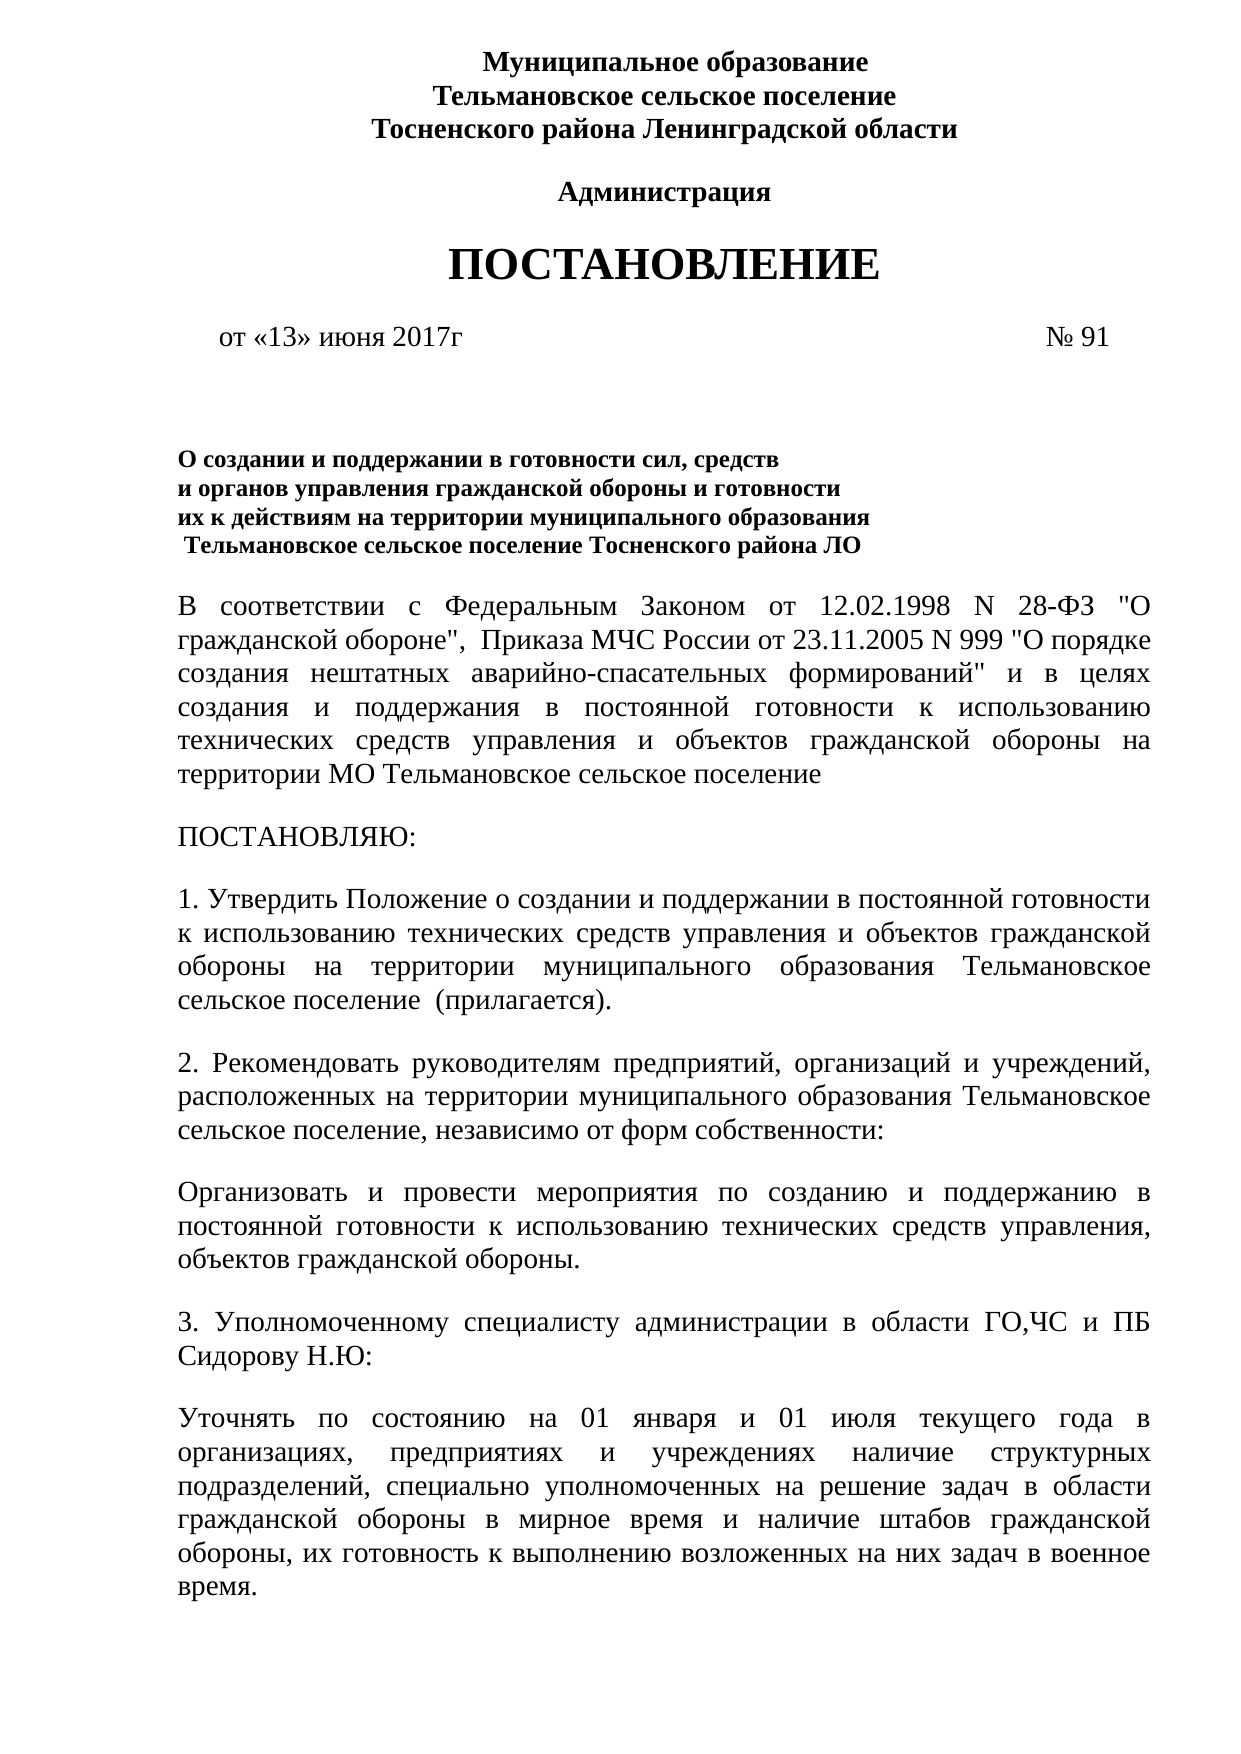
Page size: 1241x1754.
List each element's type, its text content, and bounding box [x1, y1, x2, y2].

text Муниципальное образование [177, 44, 1152, 78]
text Администрация [177, 174, 1152, 208]
text Уточнять по состоянию на 01 января и 01 июля текущего года в организациях, предприятиях и учреждениях наличие структурных подразделений, специально уполномоченных на решение задач в области гражданской обороны в мирное время и наличие штабов гражданской обороны, их готовность к выполнению возложенных на них задач в военное время. [177, 1401, 1152, 1602]
text от «13» июня 2017г № 91 [177, 319, 1152, 352]
text их к действиям на территории муниципального образования [177, 502, 1152, 530]
text 2. Рекомендовать руководителям предприятий, организаций и учреждений, расположенных на территории муниципального образования Тельмановское сельское поселение, независимо от форм собственности: [177, 1045, 1152, 1145]
text 3. Уполномоченному специалисту администрации в области ГО,ЧС и ПБ Сидорову Н.Ю: [177, 1304, 1152, 1371]
text и органов управления гражданской обороны и готовности [177, 473, 1152, 502]
text Тельмановское сельское поселение [177, 78, 1152, 111]
text Организовать и провести мероприятия по созданию и поддержанию в постоянной готовности к использованию технических средств управления, объектов гражданской обороны. [177, 1174, 1152, 1275]
text Тосненского района Ленинградской области [177, 111, 1152, 145]
text О создании и поддержании в готовности сил, средств [177, 444, 1152, 473]
text В соответствии с Федеральным Законом от 12.02.1998 N 28-ФЗ "О гражданской обороне", Приказа МЧС России от 23.11.2005 N 999 "О порядке создания нештатных аварийно-спасательных формирований" и в целях создания и поддержания в постоянной готовности к использованию технических средств управления и объектов гражданской обороны на территории МО Тельмановское сельское поселение [177, 588, 1152, 789]
text Тельмановское сельское поселение Тосненского района ЛО [177, 530, 1152, 559]
text ПОСТАНОВЛЯЮ: [177, 819, 1152, 852]
text ПОСТАНОВЛЕНИЕ [177, 237, 1152, 289]
text 1. Утвердить Положение о создании и поддержании в постоянной готовности к использованию технических средств управления и объектов гражданской обороны на территории муниципального образования Тельмановское сельское поселение (прилагается). [177, 881, 1152, 1016]
